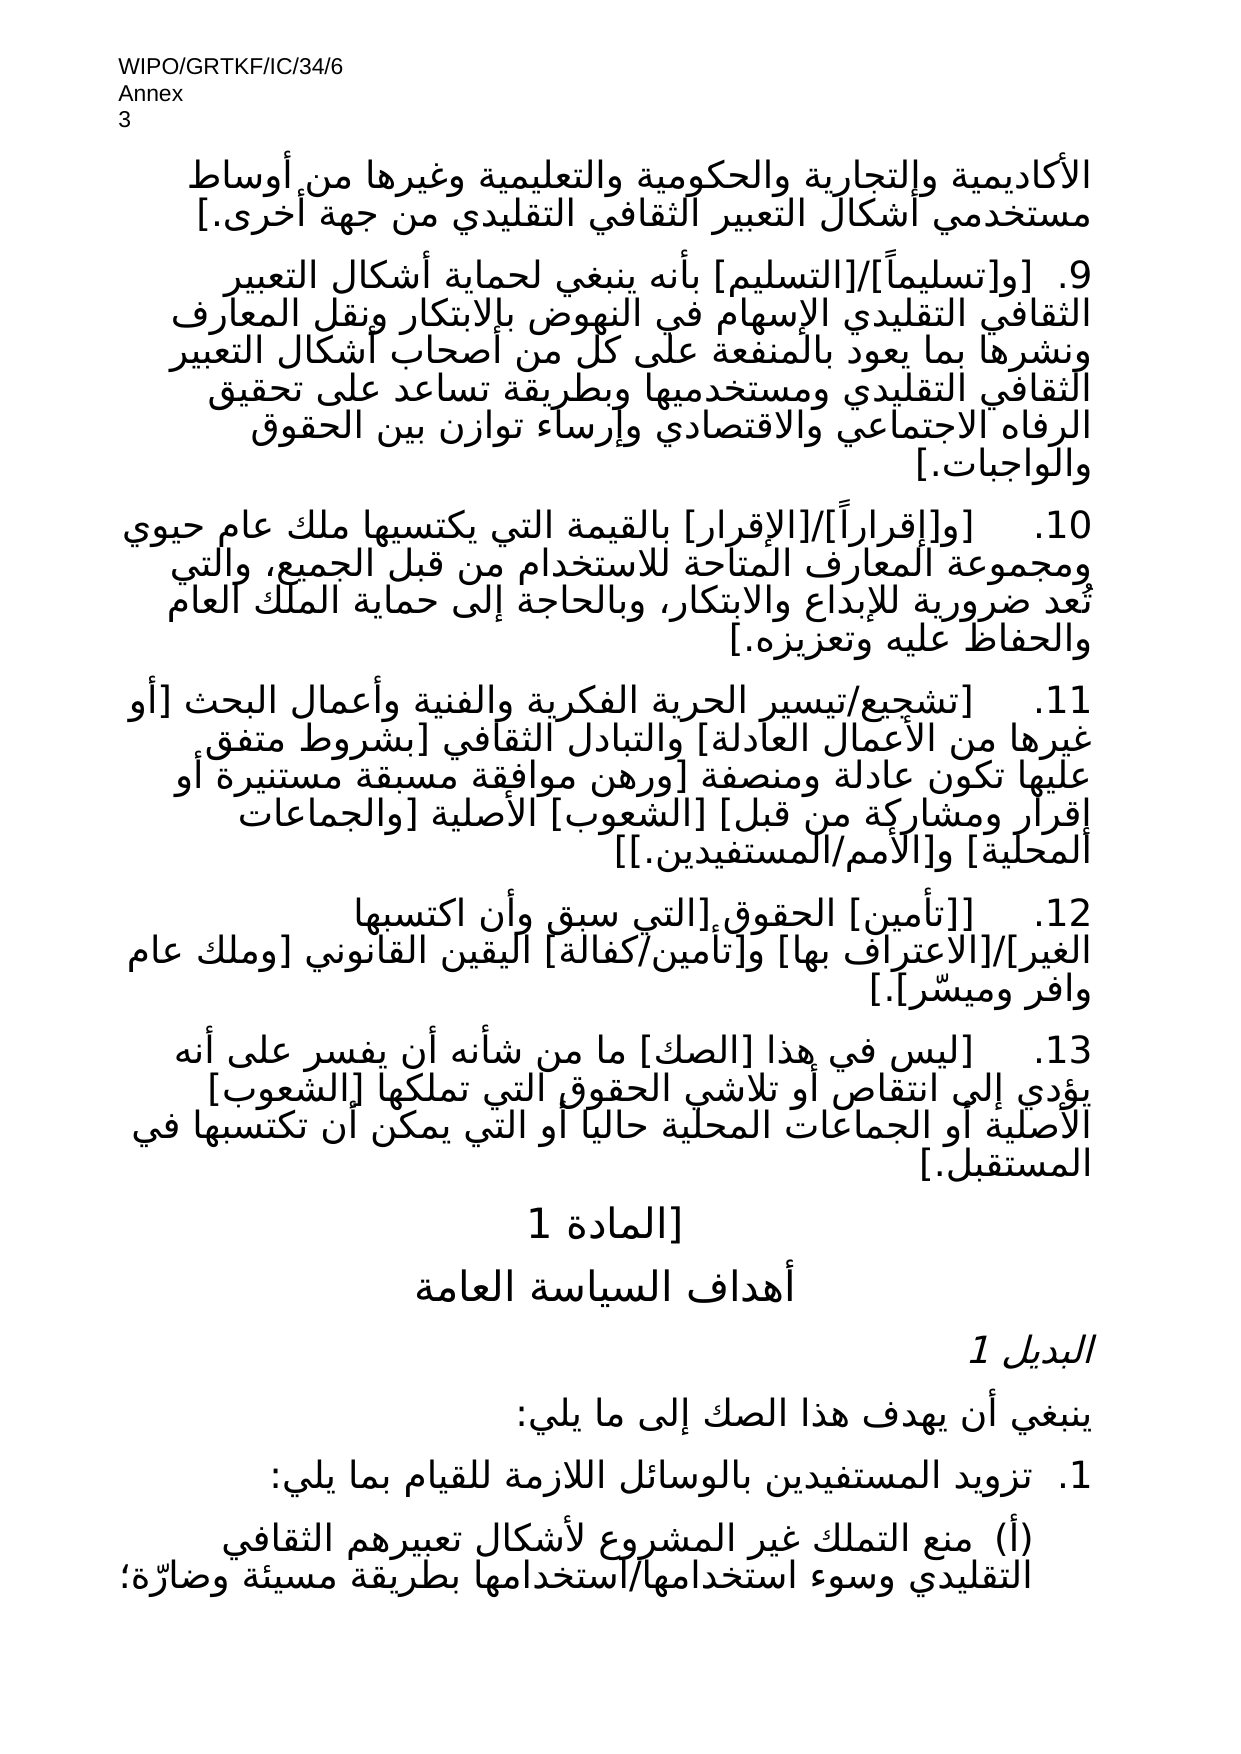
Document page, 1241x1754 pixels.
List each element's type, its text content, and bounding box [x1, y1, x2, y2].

text [المادة 1 [118, 1208, 1093, 1246]
text 10. [و[إقراراً]/[الإقرار] بالقيمة التي يكتسيها ملك عام حيوي ومجموعة المعارف المتاحة للاستخدام من قبل الجميع، والتي تُعد ضرورية للإبداع والابتكار، وبالحاجة إلى حماية الملك العام والحفاظ عليه وتعزيزه.] [118, 508, 1092, 658]
text 13. [ليس في هذا [الصك] ما من شأنه أن يفسر على أنه يؤدي إلى انتقاص أو تلاشي الحقوق التي تملكها [الشعوب] الأصلية أو الجماعات المحلية حاليا أو التي يمكن أن تكتسبها في المستقبل.] [118, 1033, 1092, 1183]
text 11. [تشجيع/تيسير الحرية الفكرية والفنية وأعمال البحث [أو غيرها من الأعمال العادلة] والتبادل الثقافي [بشروط متفق عليها تكون عادلة ومنصفة [ورهن موافقة مسبقة مستنيرة أو إقرار ومشاركة من قبل] [الشعوب] الأصلية [والجماعات المحلية] و[الأمم/المستفيدين.]] [118, 683, 1092, 871]
text (أ) منع التملك غير المشروع لأشكال تعبيرهم الثقافي التقليدي وسوء استخدامها/استخدامها بطريقة مسيئة وضارّة؛ [118, 1521, 1033, 1596]
text 9. [و[تسليماً]/[التسليم] بأنه ينبغي لحماية أشكال التعبير الثقافي التقليدي الإسهام في النهوض بالابتكار ونقل المعارف ونشرها بما يعود بالمنفعة على كل من أصحاب أشكال التعبير الثقافي التقليدي ومستخدميها وبطريقة تساعد على تحقيق الرفاه الاجتماعي والاقتصادي وإرساء توازن بين الحقوق والواجبات.] [118, 258, 1092, 483]
text 12. [[تأمين] الحقوق [التي سبق وأن اكتسبها الغير]/[الاعتراف بها] و[تأمين/كفالة] اليقين القانوني [وملك عام وافر وميسّر].] [118, 896, 1092, 1008]
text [118, 158, 1092, 233]
text أهداف السياسة العامة [118, 1271, 1093, 1308]
text ينبغي أن يهدف هذا الصك إلى ما يلي: [118, 1396, 1093, 1433]
text البديل 1 [118, 1333, 1093, 1371]
text 1. تزويد المستفيدين بالوسائل اللازمة للقيام بما يلي: [118, 1458, 1093, 1496]
